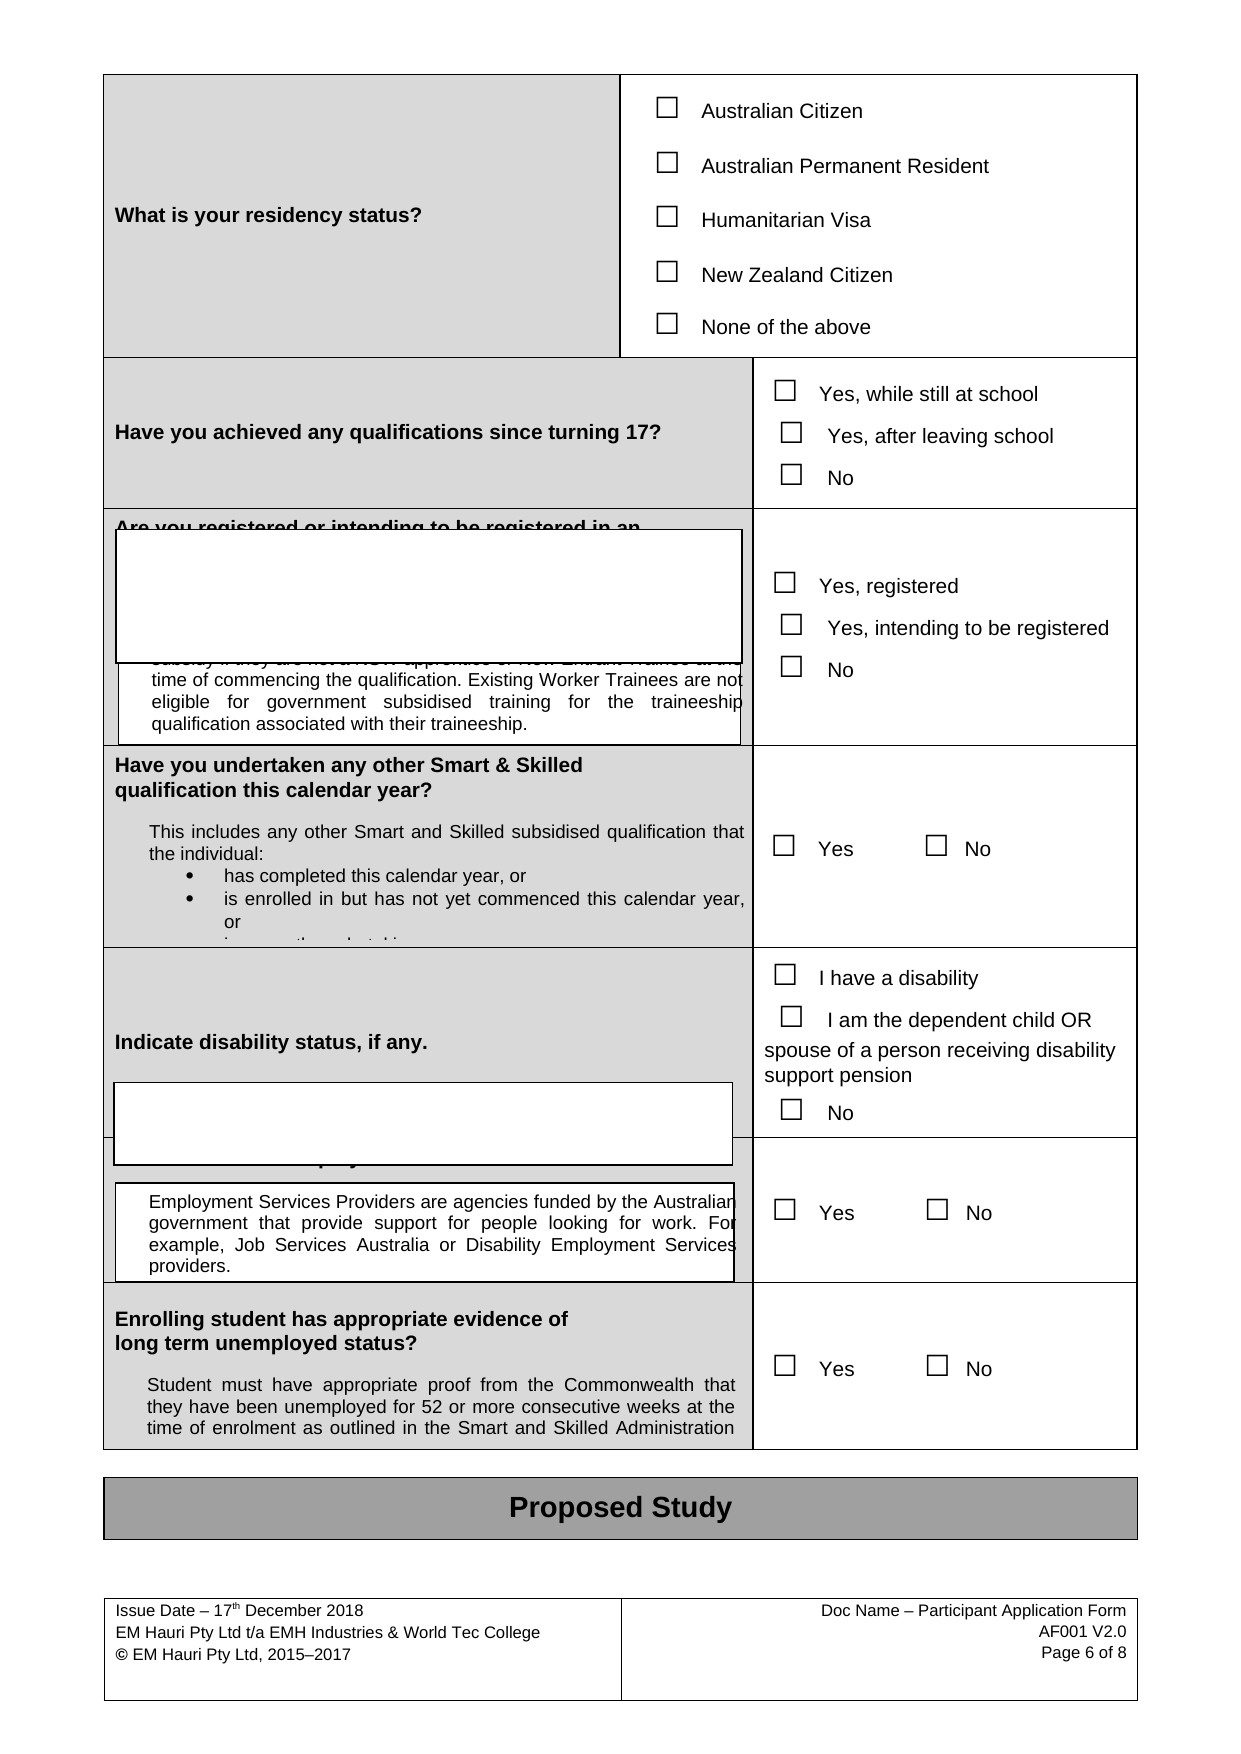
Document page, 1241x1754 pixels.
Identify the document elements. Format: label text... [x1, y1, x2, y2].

table_cell Have you achieved any qualifications since turning 17? [104, 358, 752, 508]
table_cell ☐ Yes ☐ No [754, 1138, 1136, 1282]
table_cell What is your residency status? [104, 75, 619, 357]
table_cell Have you undertaken any other Smart & Skilled qualification this calendar year? [104, 746, 752, 947]
table_cell ☐ Yes ☐ No [754, 1283, 1136, 1449]
table_cell Enrolling student has appropriate evidence of long term unemployed status? [104, 1283, 752, 1449]
table_cell ☐ Yes, registered ☐ Yes, intending to be registered ☐ No [754, 509, 1136, 745]
table_cell Is the student an Employment Service Provider client? [104, 1138, 752, 1282]
table_cell Indicate disability status, if any. [104, 948, 752, 1137]
table_cell ☐ Yes ☐ No [754, 746, 1136, 947]
table_header Proposed Study [105, 1478, 1137, 1539]
table_cell Are you registered or intending to be registered in an apprenticeship or traineeship for this qualification in NSW? [104, 509, 752, 745]
table_cell ☐ Australian Citizen ☐ Australian Permanent Resident ☐ Humanitarian Visa ☐ New Zealand Citizen ☐ None of the above [621, 75, 1136, 357]
table_cell ☐ Yes, while still at school ☐ Yes, after leaving school ☐ No [754, 358, 1136, 508]
table_cell ☐ I have a disability ☐ I am the dependent child OR spouse of a person receiving disability support pension ☐ No [754, 948, 1136, 1137]
